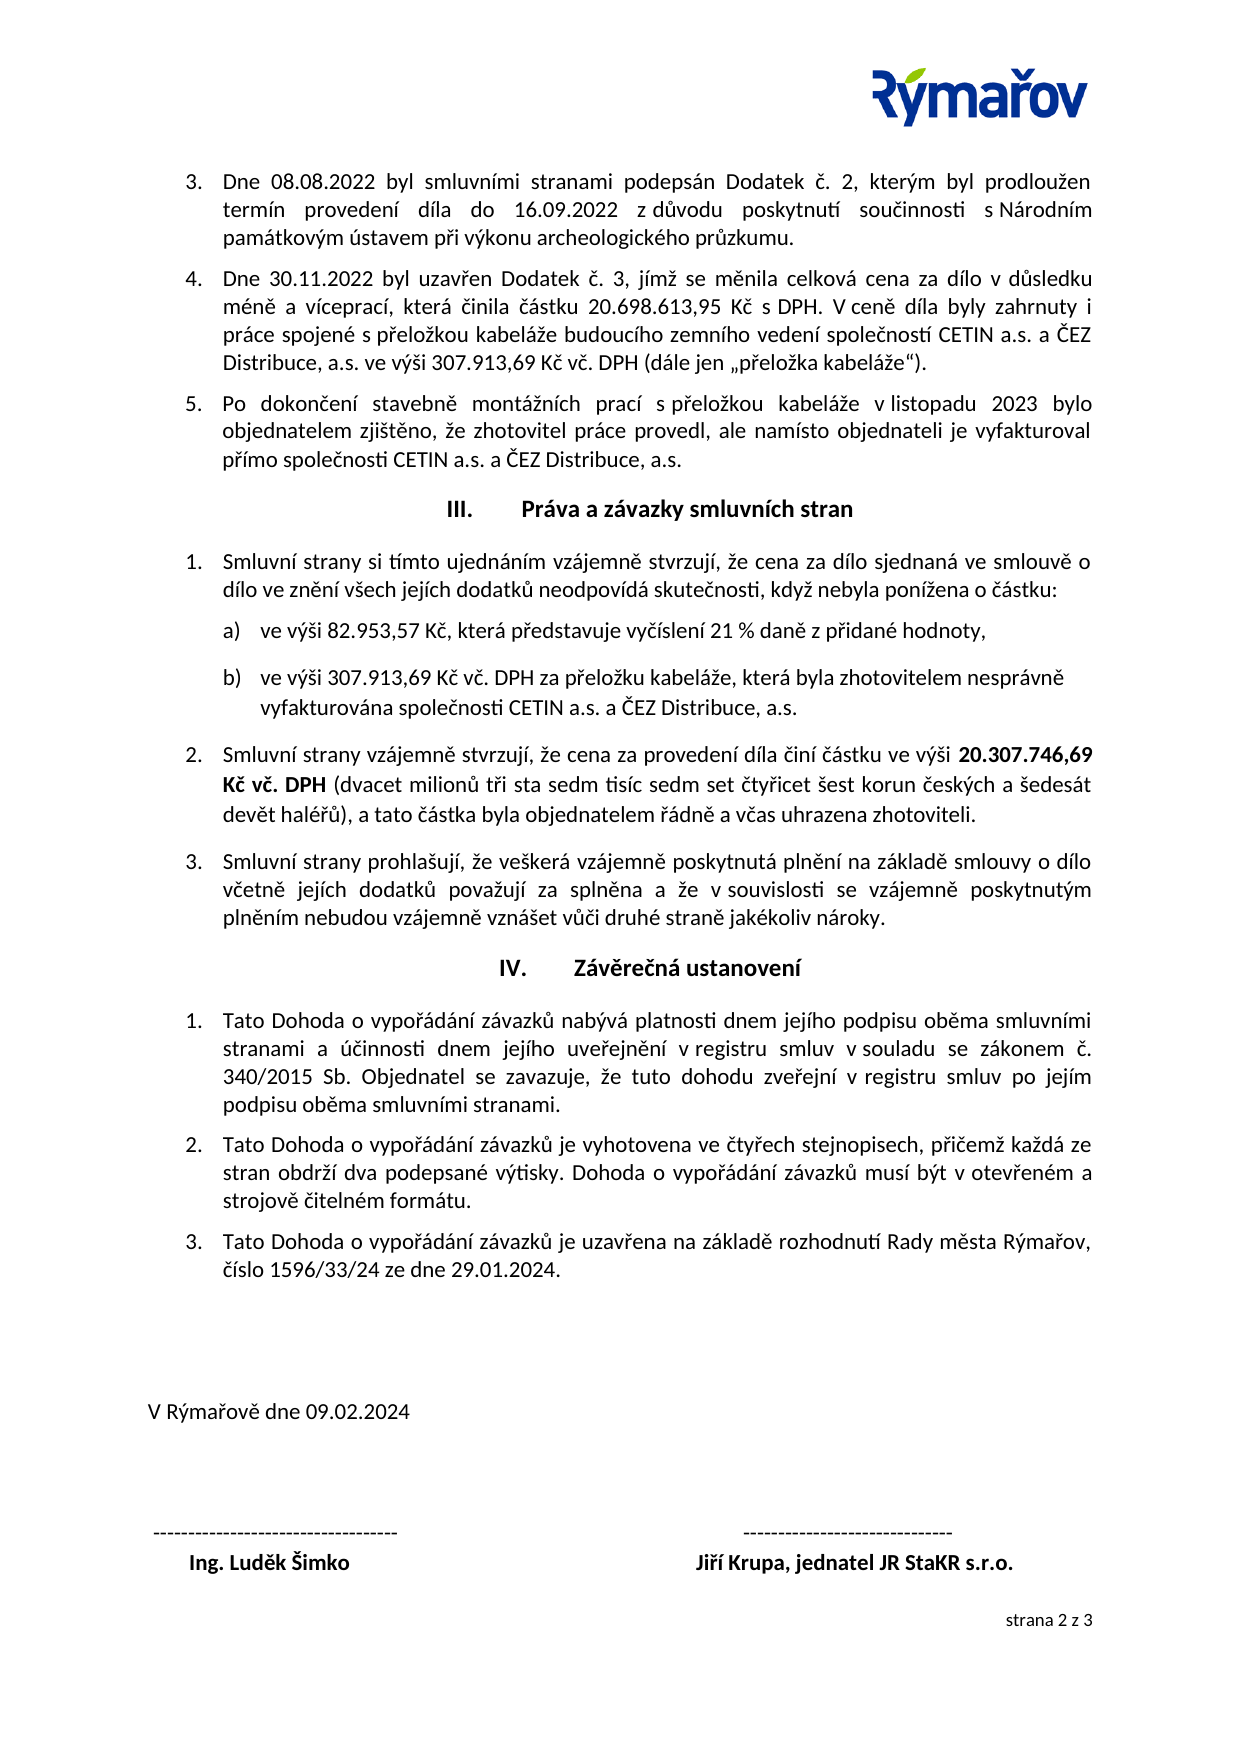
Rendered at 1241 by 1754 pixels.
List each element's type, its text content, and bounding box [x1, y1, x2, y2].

list Smluvní strany si tímto ujednáním vzájemně stvrzují, že cena za dílo sjednaná ve smlouvě o dílo ve znění všech jejích dodatků neodpovídá skutečnosti, když nebyla ponížena o částku: [185, 547, 1092, 603]
text ----------------------------------- ------------------------------ [148, 1518, 1092, 1546]
list Tato Dohoda o vypořádání závazků je uzavřena na základě rozhodnutí Rady města Rýmařov, číslo 1596/33/24 ze dne 29.01.2024. [185, 1227, 1092, 1283]
list Tato Dohoda o vypořádání závazků je vyhotovena ve čtyřech stejnopisech, přičemž každá ze stran obdrží dva podepsané výtisky. Dohoda o vypořádání závazků musí být v otevřeném a strojově čitelném formátu. [185, 1130, 1092, 1214]
list Smluvní strany vzájemně stvrzují, že cena za provedení díla činí částku ve výši 20.307.746,69 Kč vč. DPH (dvacet milionů tři sta sedm tisíc sedm set čtyřicet šest korun českých a šedesát devět haléřů), a tato částka byla objednatelem řádně a včas uhrazena zhotoviteli. [185, 740, 1092, 828]
list Dne 08.08.2022 byl smluvními stranami podepsán Dodatek č. 2, kterým byl prodloužen termín provedení díla do 16.09.2022 z důvodu poskytnutí součinnosti s Národním památkovým ústavem při výkonu archeologického průzkumu. [185, 167, 1092, 252]
picture [872, 67, 1088, 127]
subtitle Práva a závazky smluvních stran [208, 493, 1092, 524]
list Tato Dohoda o vypořádání závazků nabývá platnosti dnem jejího podpisu oběma smluvními stranami a účinnosti dnem jejího uveřejnění v registru smluv v souladu se zákonem č. 340/2015 Sb. Objednatel se zavazuje, že tuto dohodu zveřejní v registru smluv po jejím podpisu oběma smluvními stranami. [185, 1006, 1092, 1118]
text V Rýmařově dne 09.02.2024 [148, 1397, 1092, 1426]
list Po dokončení stavebně montážních prací s přeložkou kabeláže v listopadu 2023 bylo objednatelem zjištěno, že zhotovitel práce provedl, ale namísto objednateli je vyfakturoval přímo společnosti CETIN a.s. a ČEZ Distribuce, a.s. [185, 389, 1092, 473]
list Smluvní strany prohlašují, že veškerá vzájemně poskytnutá plnění na základě smlouvy o dílo včetně jejích dodatků považují za splněna a že v souvislosti se vzájemně poskytnutým plněním nebudou vzájemně vznášet vůči druhé straně jakékoliv nároky. [185, 847, 1092, 931]
subtitle Závěrečná ustanovení [208, 952, 1092, 982]
list ve výši 82.953,57 Kč, která představuje vyčíslení 21 % daně z přidané hodnoty, [223, 616, 1092, 644]
list ve výši 307.913,69 Kč vč. DPH za přeložku kabeláže, která byla zhotovitelem nesprávně vyfakturována společnosti CETIN a.s. a ČEZ Distribuce, a.s. [223, 663, 1092, 721]
list Dne 30.11.2022 byl uzavřen Dodatek č. 3, jímž se měnila celková cena za dílo v důsledku méně a víceprací, která činila částku 20.698.613,95 Kč s DPH. V ceně díla byly zahrnuty i práce spojené s přeložkou kabeláže budoucího zemního vedení společností CETIN a.s. a ČEZ Distribuce, a.s. ve výši 307.913,69 Kč vč. DPH (dále jen „přeložka kabeláže“). [185, 264, 1092, 376]
text Ing. Luděk Šimko [148, 1548, 1092, 1577]
